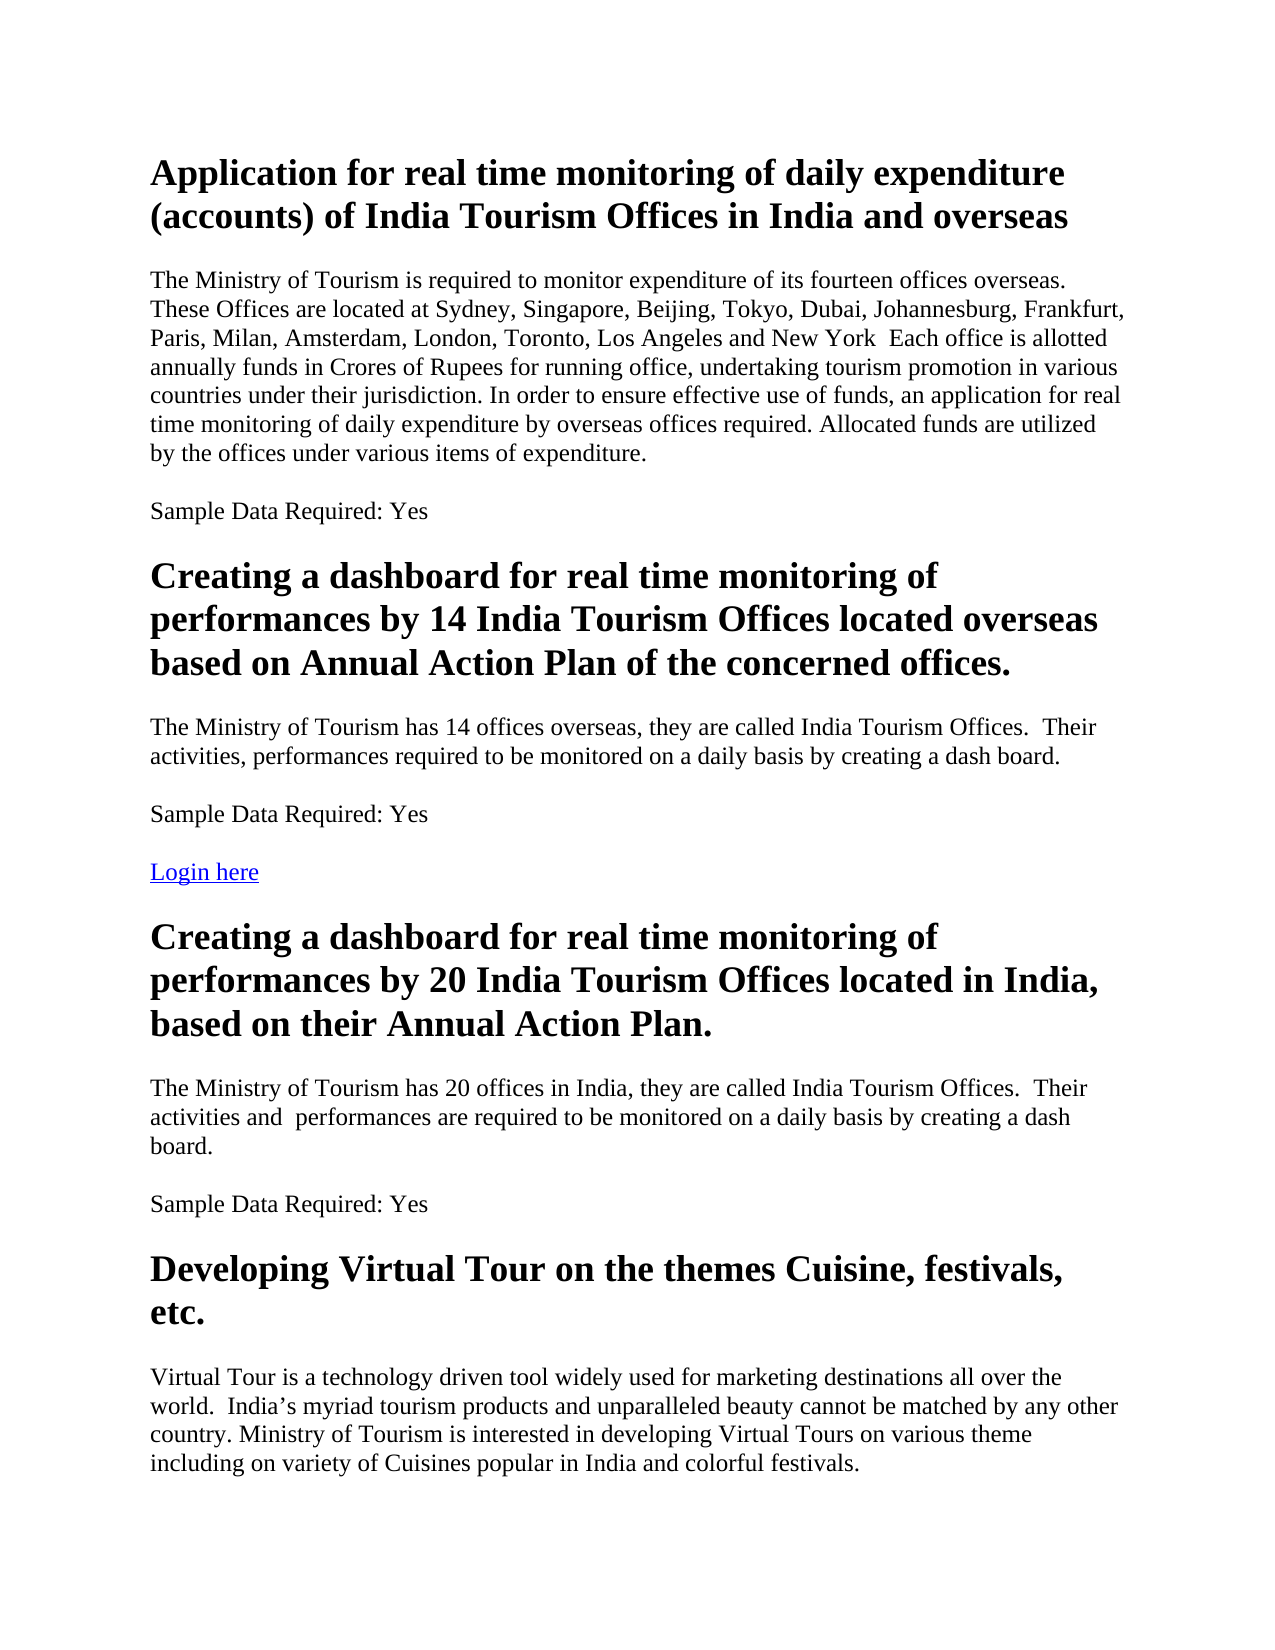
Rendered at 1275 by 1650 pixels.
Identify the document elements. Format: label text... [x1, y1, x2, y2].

text The Ministry of Tourism has 14 offices overseas, they are called India Tourism Offices. Their activities, performances required to be monitored on a daily basis by creating a dash board. [150, 712, 1125, 770]
text Virtual Tour is a technology driven tool widely used for marketing destinations all over the world. India’s myriad tourism products and unparalleled beauty cannot be matched by any other country. Ministry of Tourism is interested in developing Virtual Tours on various theme including on variety of Cuisines popular in India and colorful festivals. [150, 1362, 1125, 1477]
text The Ministry of Tourism has 20 offices in India, they are called India Tourism Offices. Their activities and performances are required to be monitored on a daily basis by creating a dash board. [150, 1073, 1125, 1159]
text Sample Data Required: Yes [150, 799, 1125, 828]
subtitle Creating a dashboard for real time monitoring of performances by 20 India Tourism Offices located in India, based on their Annual Action Plan. [150, 915, 1125, 1044]
text The Ministry of Tourism is required to monitor expenditure of its fourteen offices overseas. These Offices are located at Sydney, Singapore, Beijing, Tokyo, Dubai, Johannesburg, Frankfurt, Paris, Milan, Amsterdam, London, Toronto, Los Angeles and New York Each office is allotted annually funds in Crores of Rupees for running office, undertaking tourism promotion in various countries under their jurisdiction. In order to ensure effective use of funds, an application for real time monitoring of daily expenditure by overseas offices required. Allocated funds are utilized by the offices under various items of expenditure. [150, 265, 1125, 467]
text Sample Data Required: Yes [150, 496, 1125, 524]
text Creating a dashboard for real time monitoring of performances by 14 India Tourism Offices located overseas based on Annual Action Plan of the concerned offices. [150, 554, 1125, 683]
subtitle Developing Virtual Tour on the themes Cuisine, festivals, etc. [150, 1247, 1125, 1333]
text Sample Data Required: Yes [150, 1189, 1125, 1217]
text Login here [150, 857, 1125, 886]
subtitle Application for real time monitoring of daily expenditure (accounts) of India Tourism Offices in India and overseas [150, 150, 1125, 236]
